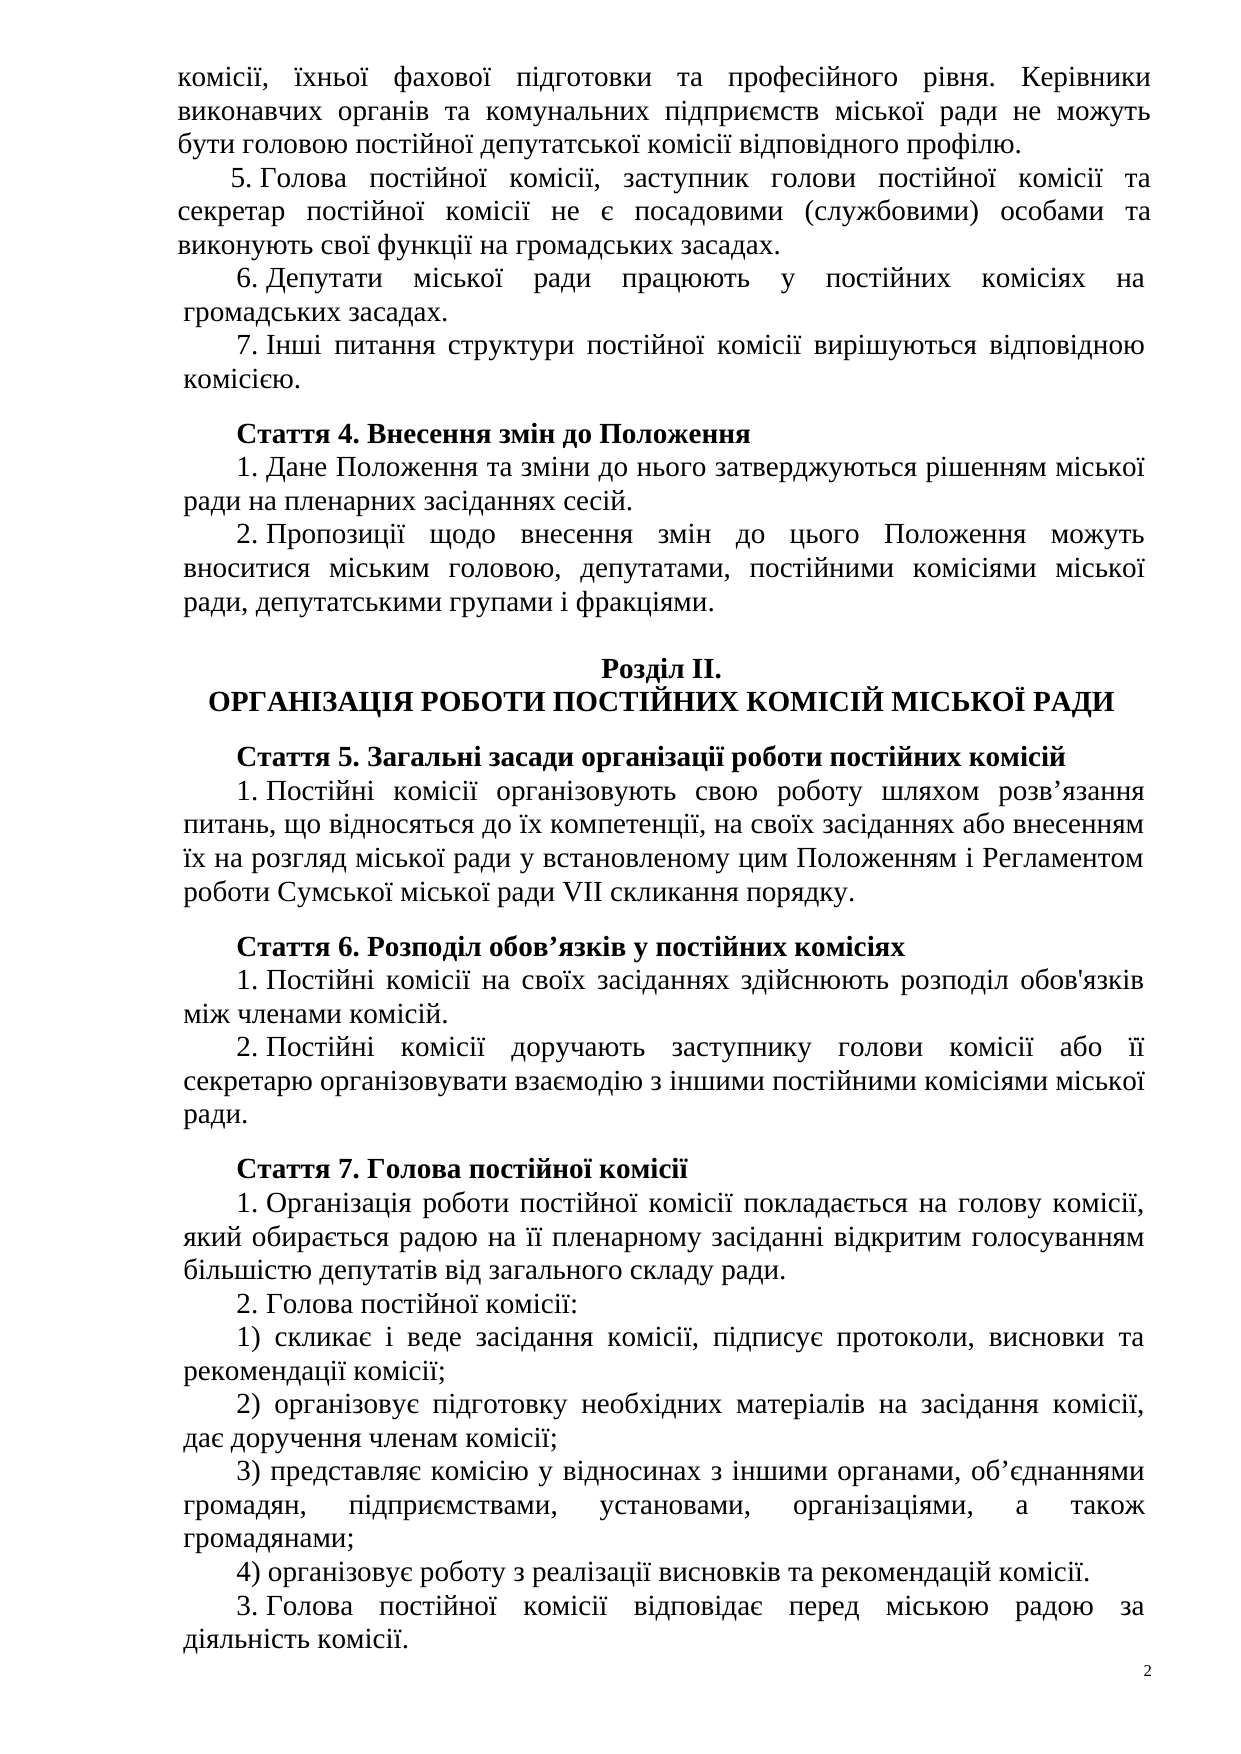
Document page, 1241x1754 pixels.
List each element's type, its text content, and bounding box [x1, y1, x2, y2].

text 7. Інші питання структури постійної комісії вирішуються відповідною комісією. [183, 327, 1146, 394]
text 5. Голова постійної комісії, заступник голови постійної комісії та секретар постійної комісії не є посадовими (службовими) особами та виконують свої функції на громадських засадах. [177, 160, 1152, 260]
text Розділ II. [177, 651, 1146, 684]
text 1. Постійні комісії організовують свою роботу шляхом розв’язання питань, що відносяться до їх компетенції, на своїх засіданнях або внесенням їх на розгляд міської ради у встановленому цим Положенням і Регламентом роботи Сумської міської ради VІI скликання порядку. [183, 773, 1146, 907]
text 4) організовує роботу з реалізації висновків та рекомендацій комісії. [183, 1554, 1146, 1588]
text ОРГАНІЗАЦІЯ РОБОТИ ПОСТІЙНИХ КОМІСІЙ МІСЬКОЇ РАДИ [177, 684, 1146, 718]
text 2. Пропозиції щодо внесення змін до цього Положення можуть вноситися міським головою, депутатами, постійними комісіями міської ради, депутатськими групами і фракціями. [183, 517, 1146, 617]
text 6. Депутати міської ради працюють у постійних комісіях на громадських засадах. [183, 260, 1146, 327]
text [177, 59, 1152, 160]
text 1) скликає і веде засідання комісії, підписує протоколи, висновки та рекомендації комісії; [183, 1319, 1146, 1386]
text 1. Дане Положення та зміни до нього затверджуються рішенням міської ради на пленарних засіданнях сесій. [183, 449, 1146, 517]
text 3. Голова постійної комісії відповідає перед міською радою за діяльність комісії. [183, 1588, 1146, 1655]
text Стаття 4. Внесення змін до Положення [183, 416, 1146, 449]
text 3) представляє комісію у відносинах з іншими органами, об’єднаннями громадян, підприємствами, установами, організаціями, а також громадянами; [183, 1453, 1146, 1554]
text 2. Голова постійної комісії: [183, 1286, 1146, 1319]
text Стаття 7. Голова постійної комісії [183, 1152, 1146, 1185]
text 1. Організація роботи постійної комісії покладається на голову комісії, який обирається радою на її пленарному засіданні відкритим голосуванням більшістю депутатів від загального складу ради. [183, 1185, 1146, 1286]
text Стаття 6. Розподіл обов’язків у постійних комісіях [183, 929, 1146, 962]
text Стаття 5. Загальні засади організації роботи постійних комісій [183, 739, 1146, 773]
text 1. Постійні комісії на своїх засіданнях здійснюють розподіл обов'язків між членами комісій. [183, 962, 1146, 1029]
text 2) організовує підготовку необхідних матеріалів на засідання комісії, дає доручення членам комісії; [183, 1386, 1146, 1453]
text 2. Постійні комісії доручають заступнику голови комісії або її секретарю організовувати взаємодію з іншими постійними комісіями міської ради. [183, 1029, 1146, 1130]
